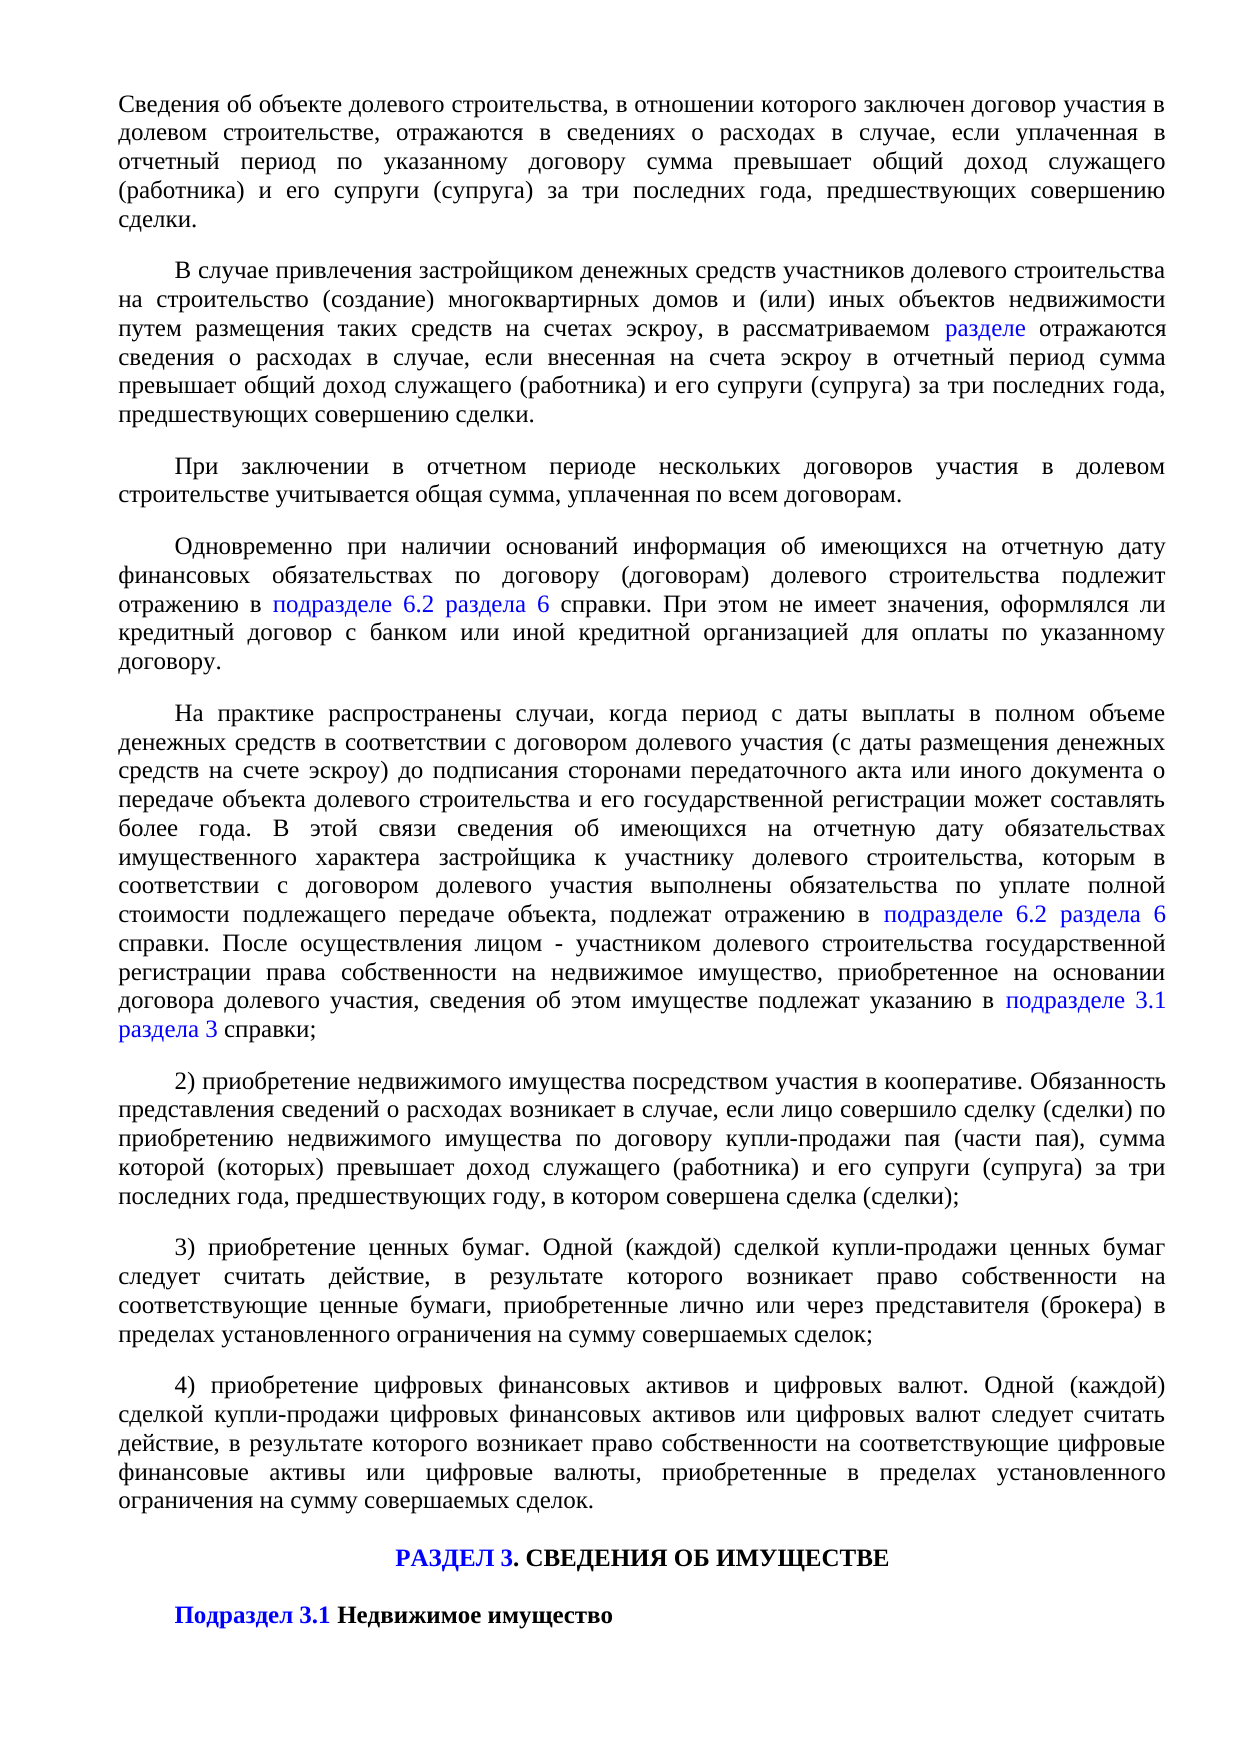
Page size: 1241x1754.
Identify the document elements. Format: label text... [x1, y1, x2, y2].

text 3) приобретение ценных бумаг. Одной (каждой) сделкой купли-продажи ценных бумаг следует считать действие, в результате которого возникает право собственности на соответствующие ценные бумаги, приобретенные лично или через представителя (брокера) в пределах установленного ограничения на сумму совершаемых сделок; [118, 1232, 1167, 1347]
text При заключении в отчетном периоде нескольких договоров участия в долевом строительстве учитывается общая сумма, уплаченная по всем договорам. [118, 451, 1167, 508]
text 4) приобретение цифровых финансовых активов и цифровых валют. Одной (каждой) сделкой купли-продажи цифровых финансовых активов или цифровых валют следует считать действие, в результате которого возникает право собственности на соответствующие цифровые финансовые активы или цифровые валюты, приобретенные в пределах установленного ограничения на сумму совершаемых сделок. [118, 1370, 1167, 1514]
text В случае привлечения застройщиком денежных средств участников долевого строительства на строительство (создание) многоквартирных домов и (или) иных объектов недвижимости путем размещения таких средств на счетах эскроу, в рассматриваемом разделе отражаются сведения о расходах в случае, если внесенная на счета эскроу в отчетный период сумма превышает общий доход служащего (работника) и его супруги (супруга) за три последних года, предшествующих совершению сделки. [118, 255, 1167, 428]
text Одновременно при наличии оснований информация об имеющихся на отчетную дату финансовых обязательствах по договору (договорам) долевого строительства подлежит отражению в подразделе 6.2 раздела 6 справки. При этом не имеет значения, оформлялся ли кредитный договор с банком или иной кредитной организацией для оплаты по указанному договору. [118, 531, 1167, 675]
title Подраздел 3.1 Недвижимое имущество [118, 1600, 1167, 1629]
text 2) приобретение недвижимого имущества посредством участия в кооперативе. Обязанность представления сведений о расходах возникает в случае, если лицо совершило сделку (сделки) по приобретению недвижимого имущества по договору купли-продажи пая (части пая), сумма которой (которых) превышает доход служащего (работника) и его супруги (супруга) за три последних года, предшествующих году, в котором совершена сделка (сделки); [118, 1066, 1167, 1209]
text На практике распространены случаи, когда период с даты выплаты в полном объеме денежных средств в соответствии с договором долевого участия (с даты размещения денежных средств на счете эскроу) до подписания сторонами передаточного акта или иного документа о передаче объекта долевого строительства и его государственной регистрации может составлять более года. В этой связи сведения об имеющихся на отчетную дату обязательствах имущественного характера застройщика к участнику долевого строительства, которым в соответствии с договором долевого участия выполнены обязательства по уплате полной стоимости подлежащего передаче объекта, подлежат отражению в подразделе 6.2 раздела 6 справки. После осуществления лицом - участником долевого строительства государственной регистрации права собственности на недвижимое имущество, приобретенное на основании договора долевого участия, сведения об этом имуществе подлежат указанию в подразделе 3.1 раздела 3 справки; [118, 698, 1167, 1043]
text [118, 89, 1167, 232]
title РАЗДЕЛ 3. СВЕДЕНИЯ ОБ ИМУЩЕСТВЕ [118, 1543, 1167, 1572]
